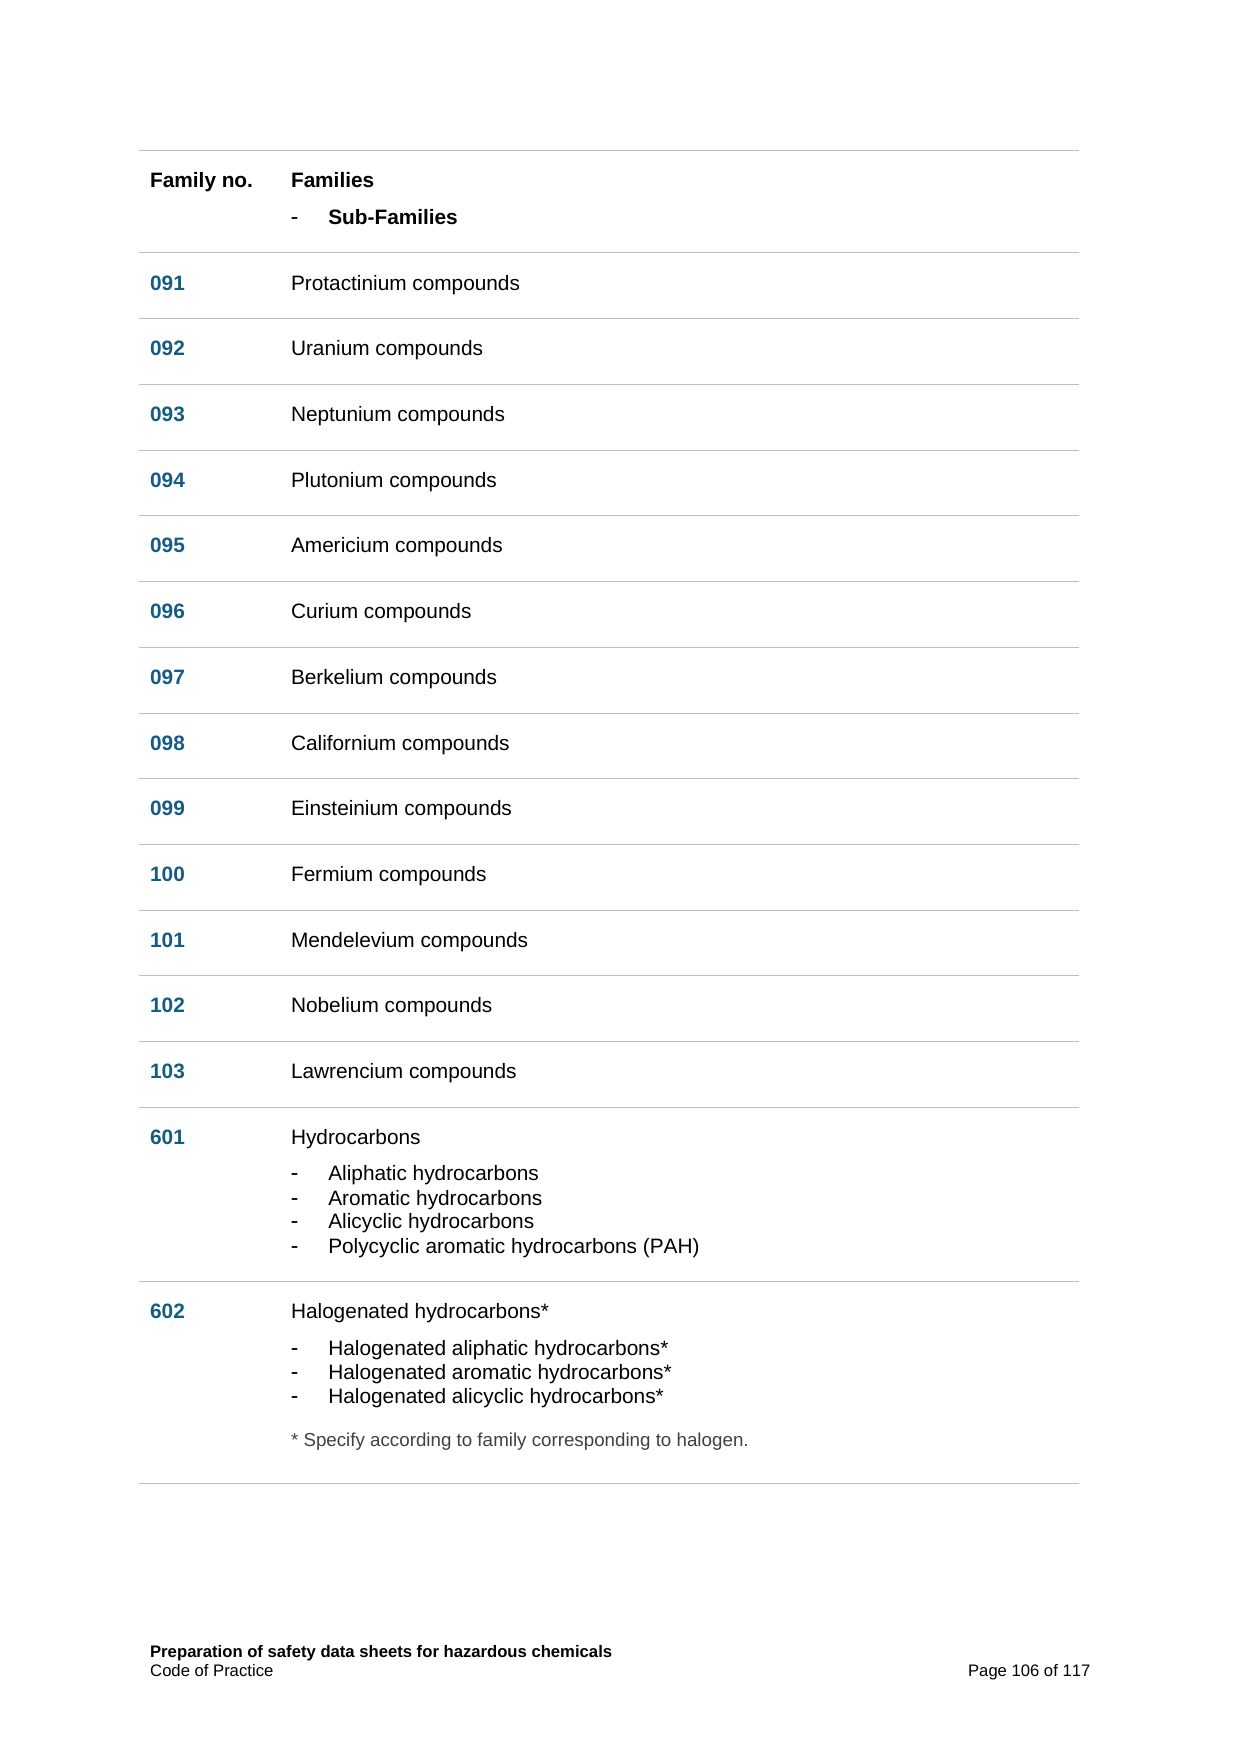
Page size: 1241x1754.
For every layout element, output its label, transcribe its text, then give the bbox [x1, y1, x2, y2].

table_cell Americium compounds [280, 516, 1079, 581]
table_cell 096 [139, 582, 279, 647]
table_cell 101 [139, 911, 279, 975]
table_cell Nobelium compounds [280, 976, 1079, 1041]
table_cell Mendelevium compounds [280, 911, 1079, 975]
table_cell Uranium compounds [280, 319, 1079, 384]
table_cell Lawrencium compounds [280, 1042, 1079, 1107]
table_cell 103 [139, 1042, 279, 1107]
table_cell 095 [139, 516, 279, 581]
table_cell 093 [139, 385, 279, 449]
table_cell Einsteinium compounds [280, 779, 1079, 844]
table_cell 099 [139, 779, 279, 844]
table_cell 094 [139, 451, 279, 515]
table_cell Fermium compounds [280, 845, 1079, 909]
table_cell Plutonium compounds [280, 451, 1079, 515]
table_cell Protactinium compounds [280, 253, 1079, 318]
table_cell 098 [139, 714, 279, 778]
table_cell Curium compounds [280, 582, 1079, 647]
table_cell Halogenated hydrocarbons* Halogenated aliphatic hydrocarbons* Halogenated aromatic hydrocarbons* Halogenated alicyclic hydrocarbons* * Specify according to family corresponding to halogen. [280, 1282, 1079, 1482]
table_cell 092 [139, 319, 279, 384]
table_cell Hydrocarbons Aliphatic hydrocarbons Aromatic hydrocarbons Alicyclic hydrocarbons Polycyclic aromatic hydrocarbons (PAH) [280, 1108, 1079, 1281]
table_cell Berkelium compounds [280, 648, 1079, 712]
table_cell 097 [139, 648, 279, 712]
table_cell Neptunium compounds [280, 385, 1079, 449]
table_header Families Sub-Families [280, 151, 1079, 252]
table_cell 100 [139, 845, 279, 909]
table_cell 601 [139, 1108, 279, 1281]
table_header Family no. [139, 151, 279, 252]
table_cell 102 [139, 976, 279, 1041]
table_cell Californium compounds [280, 714, 1079, 778]
table_cell 602 [139, 1282, 279, 1482]
table_cell 091 [139, 253, 279, 318]
